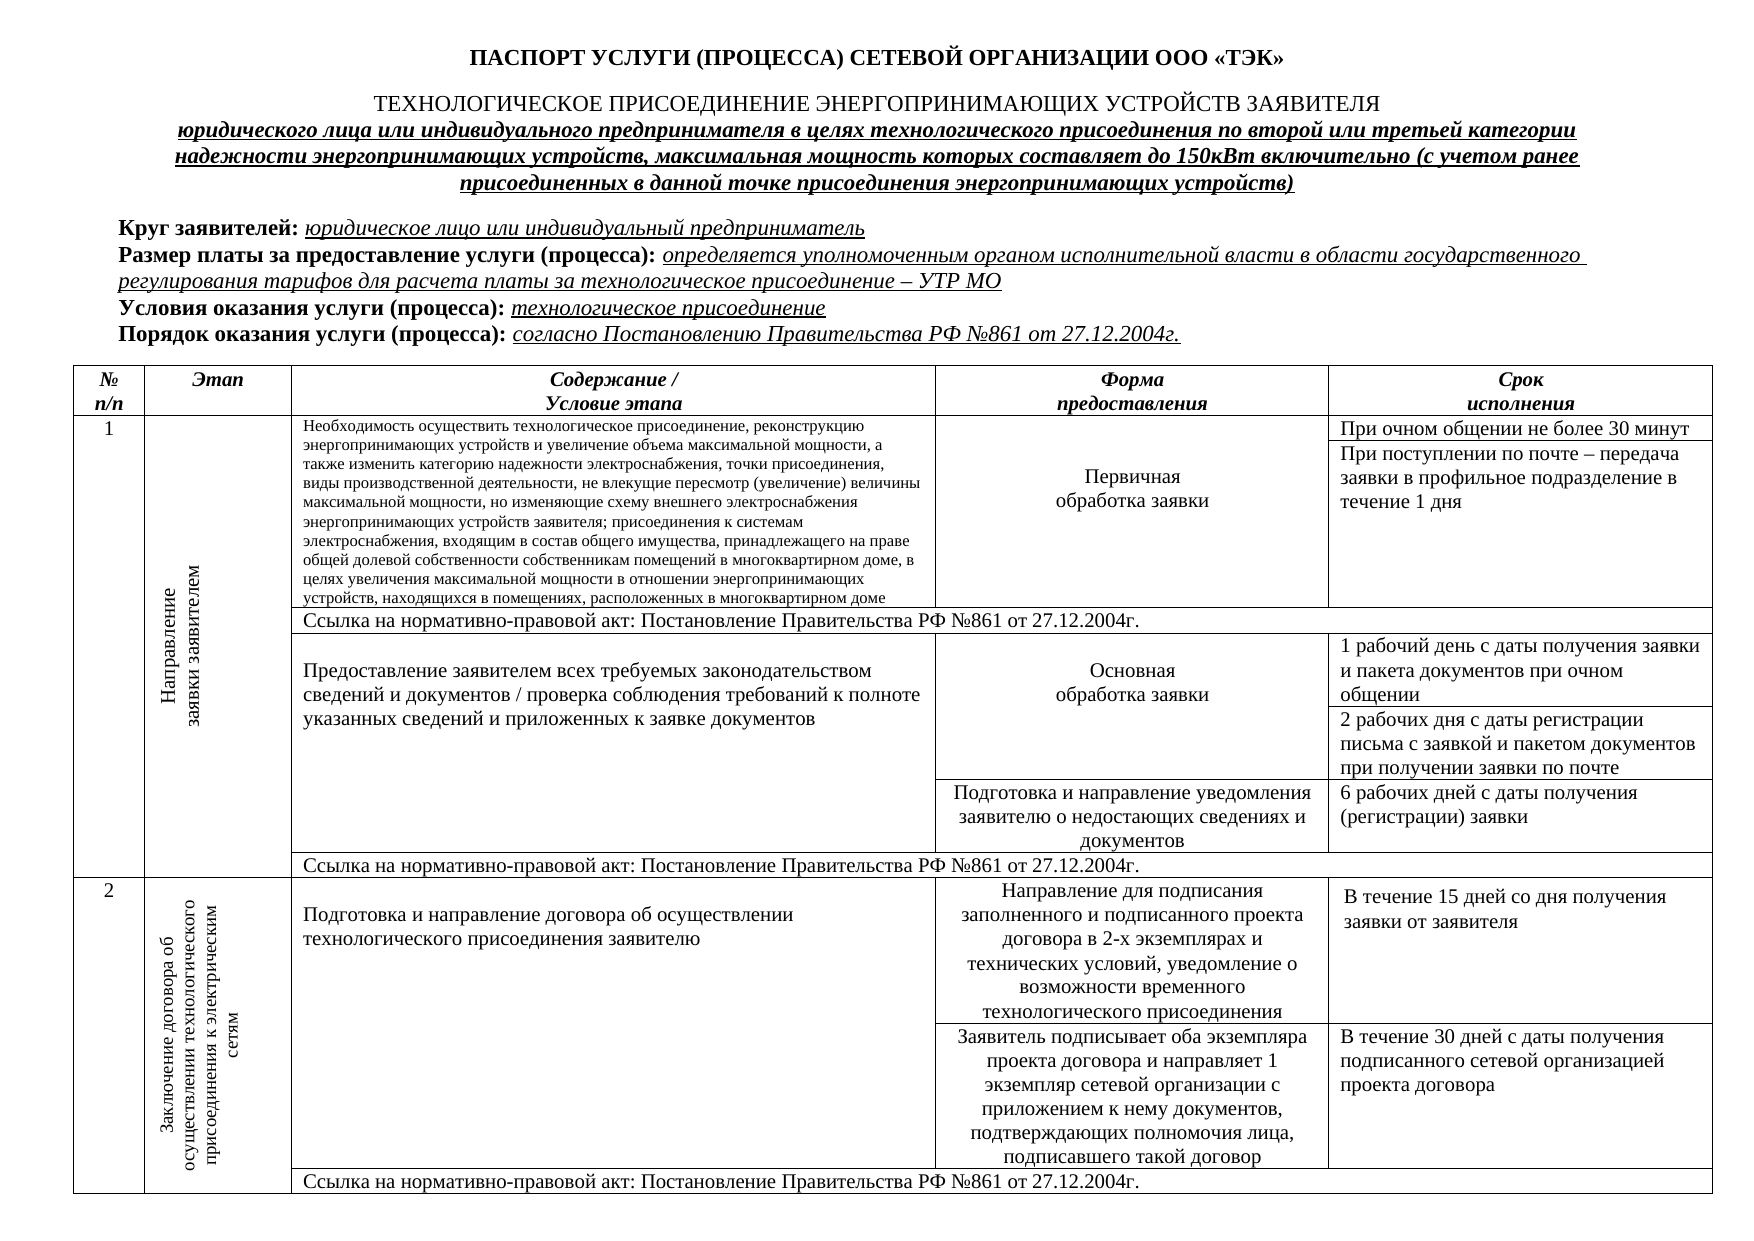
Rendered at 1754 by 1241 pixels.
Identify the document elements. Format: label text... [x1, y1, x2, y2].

table_cell В течение 30 дней с даты получения подписанного сетевой организацией проекта договора [1329, 1024, 1712, 1168]
table_header Содержание / Условие этапа [292, 366, 935, 414]
table_cell В течение 15 дней со дня получения заявки от заявителя [1329, 878, 1712, 1023]
table_cell Предоставление заявителем всех требуемых законодательством сведений и документов / проверка соблюдения требований к полноте указанных сведений и приложенных к заявке документов [292, 634, 935, 852]
table_header Этап [145, 366, 291, 414]
table_cell Заключение договора об осуществлении технологического присоединения к электрическим сетям [145, 878, 291, 1193]
table_cell При поступлении по почте – передача заявки в профильное подразделение в течение 1 дня [1329, 441, 1712, 607]
text ТЕХНОЛОГИЧЕСКОЕ ПРИСОЕДИНЕНИЕ ЭНЕРГОПРИНИМАЮЩИХ УСТРОЙСТВ ЗАЯВИТЕЛЯ [118, 90, 1636, 116]
table_cell Ссылка на нормативно-правовой акт: Постановление Правительства РФ №861 от 27.12.2004г. [292, 608, 1712, 632]
table_cell Первичная обработка заявки [936, 416, 1328, 607]
table_cell 2 [74, 878, 144, 1193]
table_cell Необходимость осуществить технологическое присоединение, реконструкцию энергопринимающих устройств и увеличение объема максимальной мощности, а также изменить категорию надежности электроснабжения, точки присоединения, виды производственной деятельности, не влекущие пересмотр (увеличение) величины максимальной мощности, но изменяющие схему внешнего электроснабжения энергопринимающих устройств заявителя; присоединения к системам электроснабжения, входящим в состав общего имущества, принадлежащего на праве общей долевой собственности собственникам помещений в многоквартирном доме, в целях увеличения максимальной мощности в отношении энергопринимающих устройств, находящихся в помещениях, расположенных в многоквартирном доме [292, 416, 935, 607]
table_header Срок исполнения [1329, 366, 1712, 414]
table_cell Ссылка на нормативно-правовой акт: Постановление Правительства РФ №861 от 27.12.2004г. [292, 853, 1712, 877]
table_cell При очном общении не более 30 минут [1329, 416, 1712, 440]
text Условия оказания услуги (процесса): технологическое присоединение [118, 293, 1636, 320]
table_cell 1 [74, 416, 144, 877]
table_cell Направление заявки заявителем [145, 416, 291, 877]
table_cell Основная обработка заявки [936, 634, 1328, 779]
table_cell Заявитель подписывает оба экземпляра проекта договора и направляет 1 экземпляр сетевой организации с приложением к нему документов, подтверждающих полномочия лица, подписавшего такой договор [936, 1024, 1328, 1168]
table_cell 1 рабочий день с даты получения заявки и пакета документов при очном общении [1329, 634, 1712, 706]
table_cell 2 рабочих дня с даты регистрации письма с заявкой и пакетом документов при получении заявки по почте [1329, 707, 1712, 779]
text Размер платы за предоставление услуги (процесса): определяется уполномоченным органом исполнительной власти в области государственного регулирования тарифов для расчета платы за технологическое присоединение – УТР МО [118, 241, 1636, 293]
table_cell Подготовка и направление уведомления заявителю о недостающих сведениях и документов [936, 780, 1328, 852]
text Круг заявителей: юридическое лицо или индивидуальный предприниматель [118, 214, 1636, 241]
table_cell Направление для подписания заполненного и подписанного проекта договора в 2-х экземплярах и технических условий, уведомление о возможности временного технологического присоединения [936, 878, 1328, 1023]
text Порядок оказания услуги (процесса): согласно Постановлению Правительства РФ №861 от 27.12.2004г. [118, 320, 1636, 346]
table_cell Ссылка на нормативно-правовой акт: Постановление Правительства РФ №861 от 27.12.2004г. [292, 1169, 1712, 1193]
table_cell 6 рабочих дней с даты получения (регистрации) заявки [1329, 780, 1712, 852]
table_header № п/п [74, 366, 144, 414]
text ПАСПОРТ УСЛУГИ (ПРОЦЕССА) СЕТЕВОЙ ОРГАНИЗАЦИИ ООО «ТЭК» [118, 44, 1636, 71]
text юридического лица или индивидуального предпринимателя в целях технологического присоединения по второй или третьей категории надежности энергопринимающих устройств, максимальная мощность которых составляет до 150кВт включительно (с учетом ранее присоединенных в данной точке присоединения энергопринимающих устройств) [118, 116, 1636, 195]
table_header Форма предоставления [936, 366, 1328, 414]
table_cell Подготовка и направление договора об осуществлении технологического присоединения заявителю [292, 878, 935, 1168]
